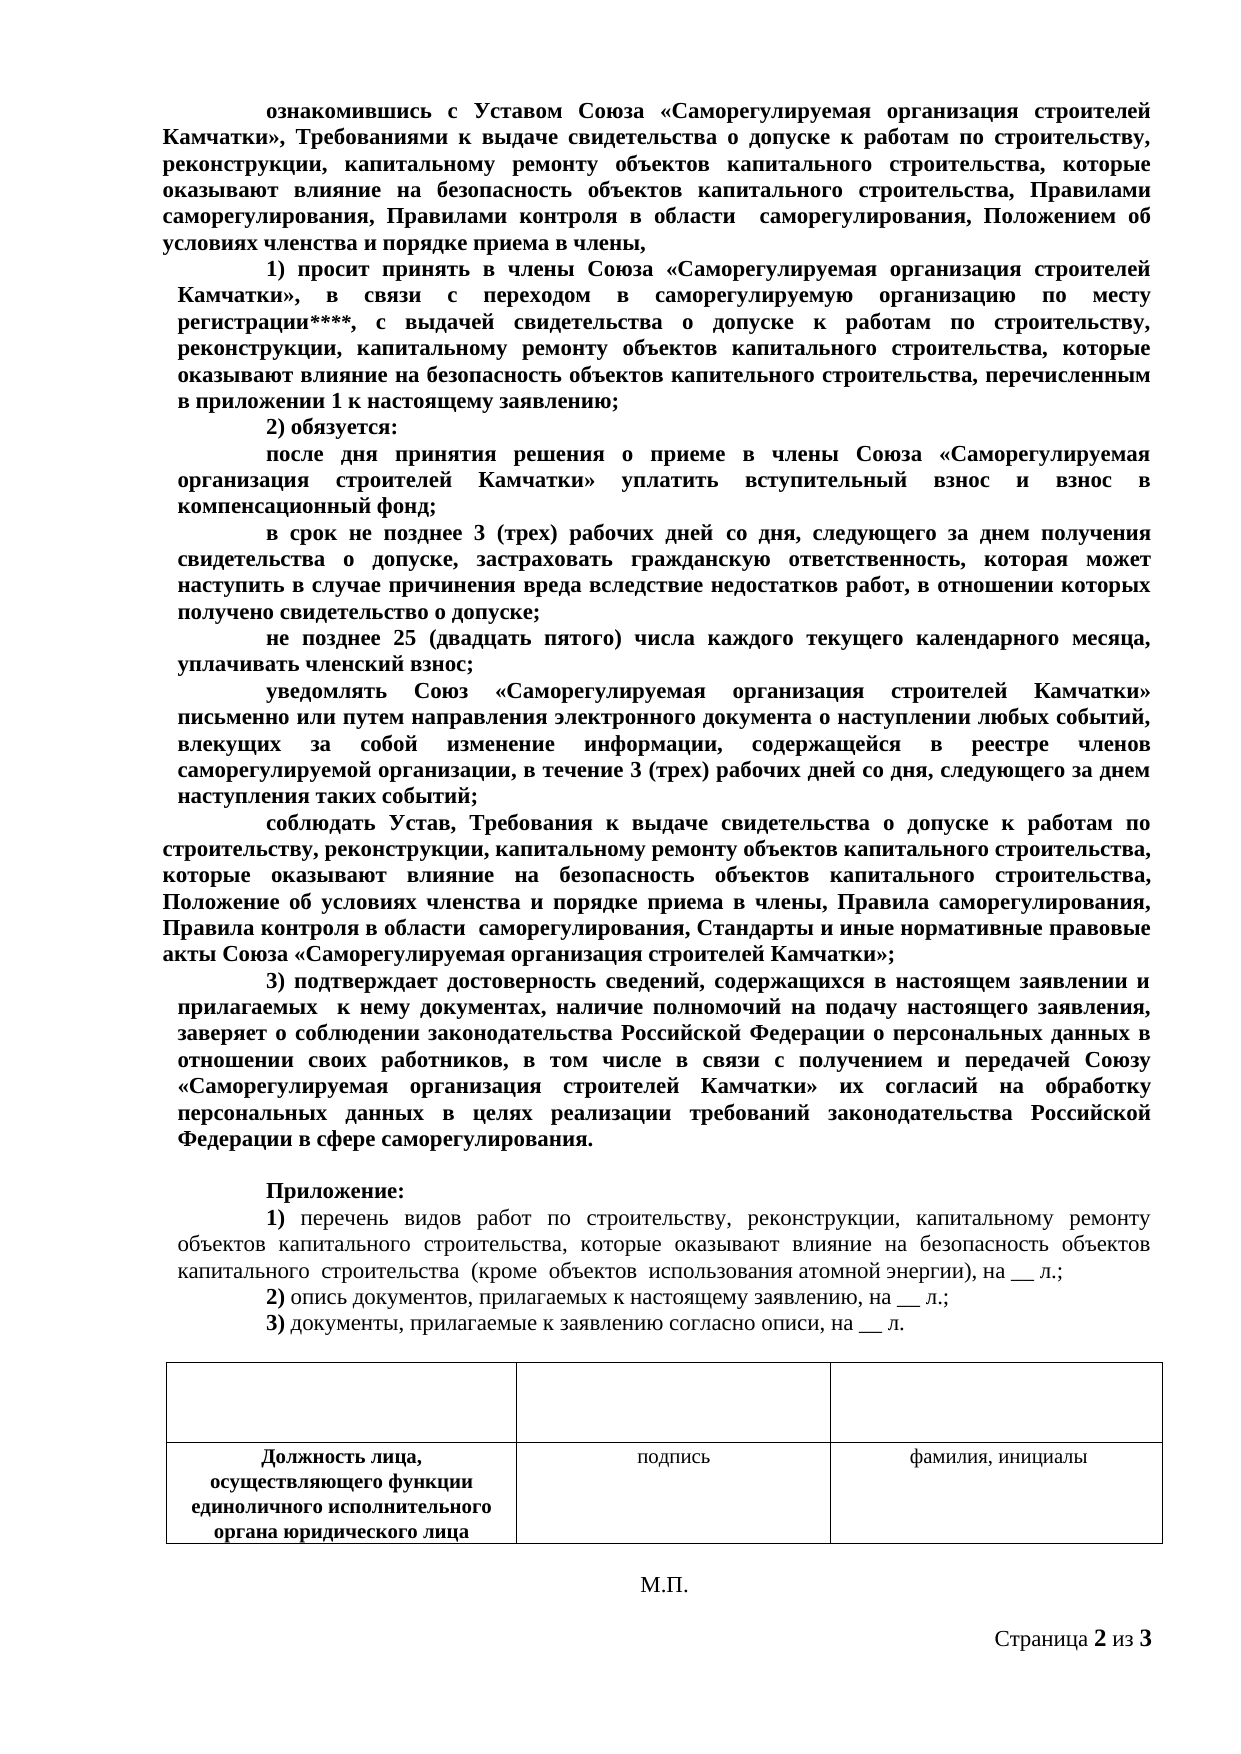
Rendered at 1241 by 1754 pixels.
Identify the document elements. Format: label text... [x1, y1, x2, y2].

text в срок не позднее 3 (трех) рабочих дней со дня, следующего за днем получения свидетельства о допуске, застраховать гражданскую ответственность, которая может наступить в случае причинения вреда вследствие недостатков работ, в отношении которых получено свидетельство о допуске; [177, 519, 1152, 624]
text 3) подтверждает достоверность сведений, содержащихся в настоящем заявлении и прилагаемых к нему документах, наличие полномочий на подачу настоящего заявления, заверяет о соблюдении законодательства Российской Федерации о персональных данных в отношении своих работников, в том числе в связи с получением и передачей Союзу «Саморегулируемая организация строителей Камчатки» их согласий на обработку персональных данных в целях реализации требований законодательства Российской Федерации в сфере саморегулирования. [177, 967, 1152, 1151]
text ознакомившись с Уставом Союза «Саморегулируемая организация строителей Камчатки», Требованиями к выдаче свидетельства о допуске к работам по строительству, реконструкции, капитальному ремонту объектов капитального строительства, которые оказывают влияние на безопасность объектов капитального строительства, Правилами саморегулирования, Правилами контроля в области саморегулирования, Положением об условиях членства и порядке приема в члены, [162, 97, 1152, 255]
text уведомлять Союз «Саморегулируемая организация строителей Камчатки» письменно или путем направления электронного документа о наступлении любых событий, влекущих за собой изменение информации, содержащейся в реестре членов саморегулируемой организации, в течение 3 (трех) рабочих дней со дня, следующего за днем наступления таких событий; [177, 677, 1152, 809]
table_header [831, 1363, 1162, 1442]
table_cell подпись [517, 1443, 830, 1543]
text после дня принятия решения о приеме в члены Союза «Саморегулируемая организация строителей Камчатки» уплатить вступительный взнос и взнос в компенсационный фонд; [177, 440, 1152, 519]
text М.П. [177, 1571, 1152, 1597]
text 1) просит принять в члены Союза «Саморегулируемая организация строителей Камчатки», в связи с переходом в саморегулируемую организацию по месту регистрации****, с выдачей свидетельства о допуске к работам по строительству, реконструкции, капитальному ремонту объектов капитального строительства, которые оказывают влияние на безопасность объектов капительного строительства, перечисленным в приложении 1 к настоящему заявлению; [177, 255, 1152, 413]
text 3) документы, прилагаемые к заявлению согласно описи, на __ л. [177, 1309, 1152, 1336]
table_cell Должность лица, осуществляющего функции единоличного исполнительного органа юридического лица [167, 1443, 516, 1543]
text Приложение: [177, 1178, 1152, 1204]
table_header [517, 1363, 830, 1442]
table_header [167, 1363, 516, 1442]
table_cell фамилия, инициалы [831, 1443, 1162, 1543]
text соблюдать Устав, Требования к выдаче свидетельства о допуске к работам по строительству, реконструкции, капитальному ремонту объектов капитального строительства, которые оказывают влияние на безопасность объектов капитального строительства, Положение об условиях членства и порядке приема в члены, Правила саморегулирования, Правила контроля в области саморегулирования, Стандарты и иные нормативные правовые акты Союза «Саморегулируемая организация строителей Камчатки»; [162, 809, 1152, 967]
text 2) обязуется: [177, 413, 1152, 440]
text не позднее 25 (двадцать пятого) числа каждого текущего календарного месяца, уплачивать членский взнос; [177, 624, 1152, 677]
text 2) опись документов, прилагаемых к настоящему заявлению, на __ л.; [177, 1283, 1152, 1309]
text 1) перечень видов работ по строительству, реконструкции, капитальному ремонту объектов капитального строительства, которые оказывают влияние на безопасность объектов капитального строительства (кроме объектов использования атомной энергии), на __ л.; [177, 1204, 1152, 1283]
